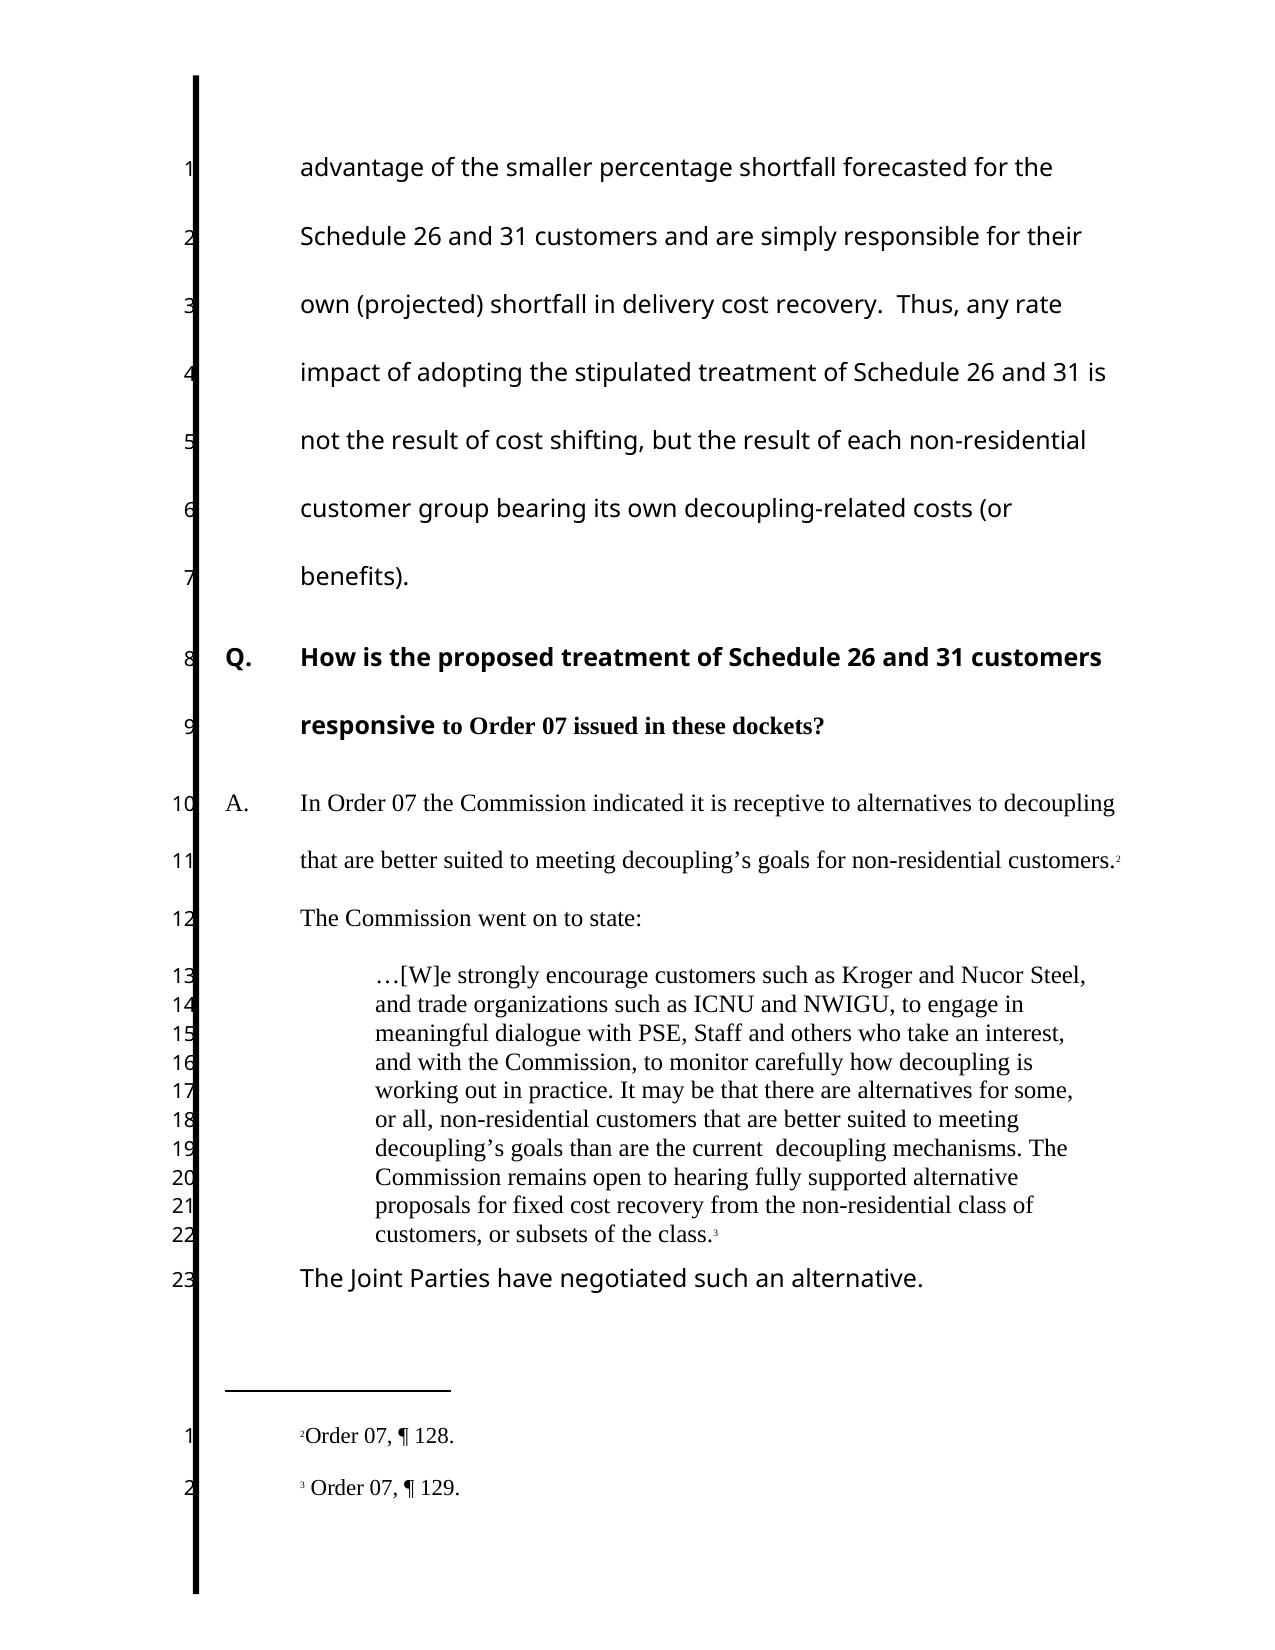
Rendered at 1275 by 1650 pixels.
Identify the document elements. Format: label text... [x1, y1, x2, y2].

text …[W]e strongly encourage customers such as Kroger and Nucor Steel, and trade organizations such as ICNU and NWIGU, to engage in meaningful dialogue with PSE, Staff and others who take an interest, and with the Commission, to monitor carefully how decoupling is working out in practice. It may be that there are alternatives for some, or all, non-residential customers that are better suited to meeting decoupling’s goals than are the current decoupling mechanisms. The Commission remains open to hearing fully supported alternative proposals for fixed cost recovery from the non-residential class of customers, or subsets of the class. [375, 961, 1087, 1248]
text A. In Order 07 the Commission indicated it is receptive to alternatives to decoupling that are better suited to meeting decoupling’s goals for non-residential customers. The Commission went on to state: [225, 788, 1125, 932]
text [225, 150, 1125, 593]
text Q. How is the proposed treatment of Schedule 26 and 31 customers responsive to Order 07 issued in these dockets? [225, 639, 1125, 742]
text The Joint Parties have negotiated such an alternative. [225, 1261, 1125, 1295]
